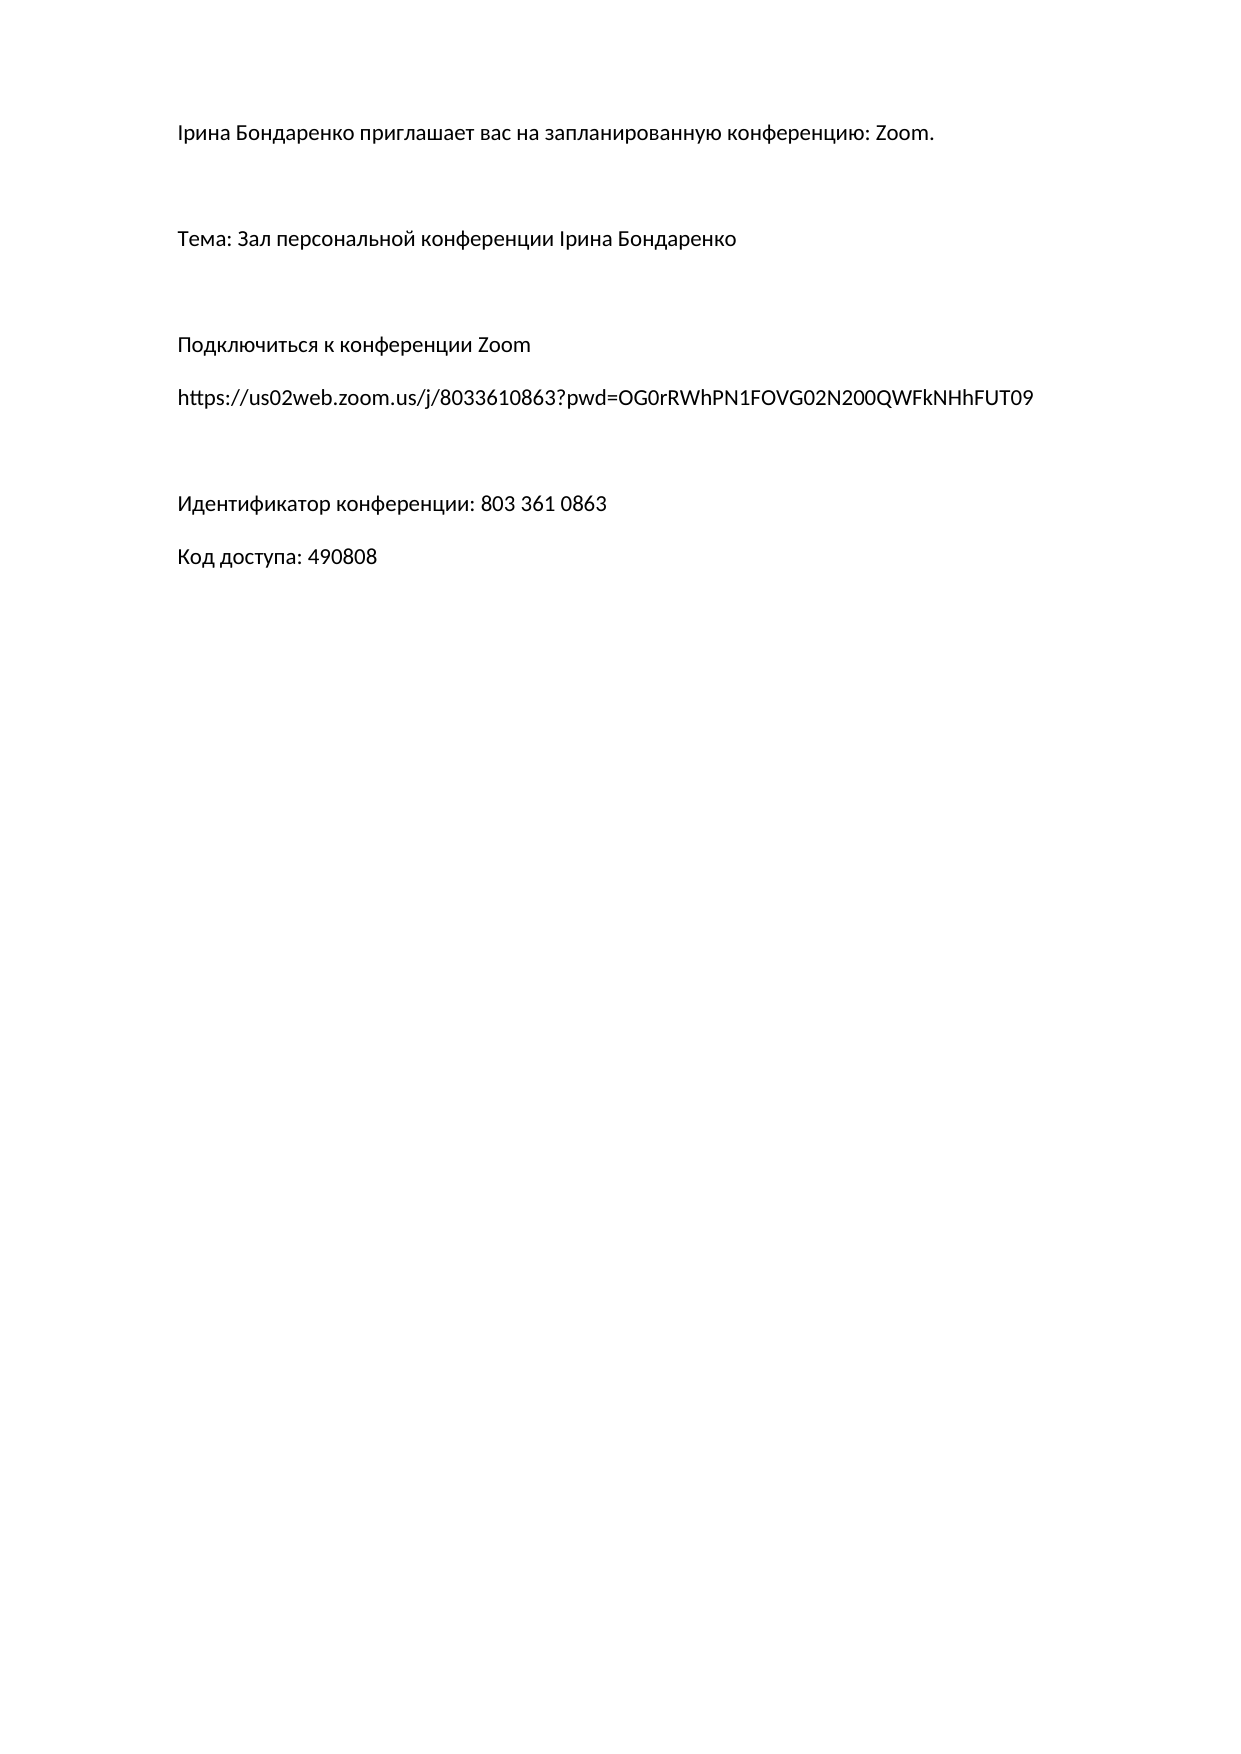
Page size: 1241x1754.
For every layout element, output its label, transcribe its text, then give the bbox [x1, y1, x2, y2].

text Код доступа: 490808 [177, 542, 1152, 570]
text Тема: Зал персональной конференции Ірина Бондаренко [177, 224, 1152, 252]
text Подключиться к конференции Zoom [177, 330, 1152, 358]
text Идентификатор конференции: 803 361 0863 [177, 489, 1152, 517]
text ﻿Ірина Бондаренко приглашает вас на запланированную конференцию: Zoom. [177, 118, 1152, 146]
text https://us02web.zoom.us/j/8033610863?pwd=OG0rRWhPN1FOVG02N200QWFkNHhFUT09 [177, 383, 1152, 411]
